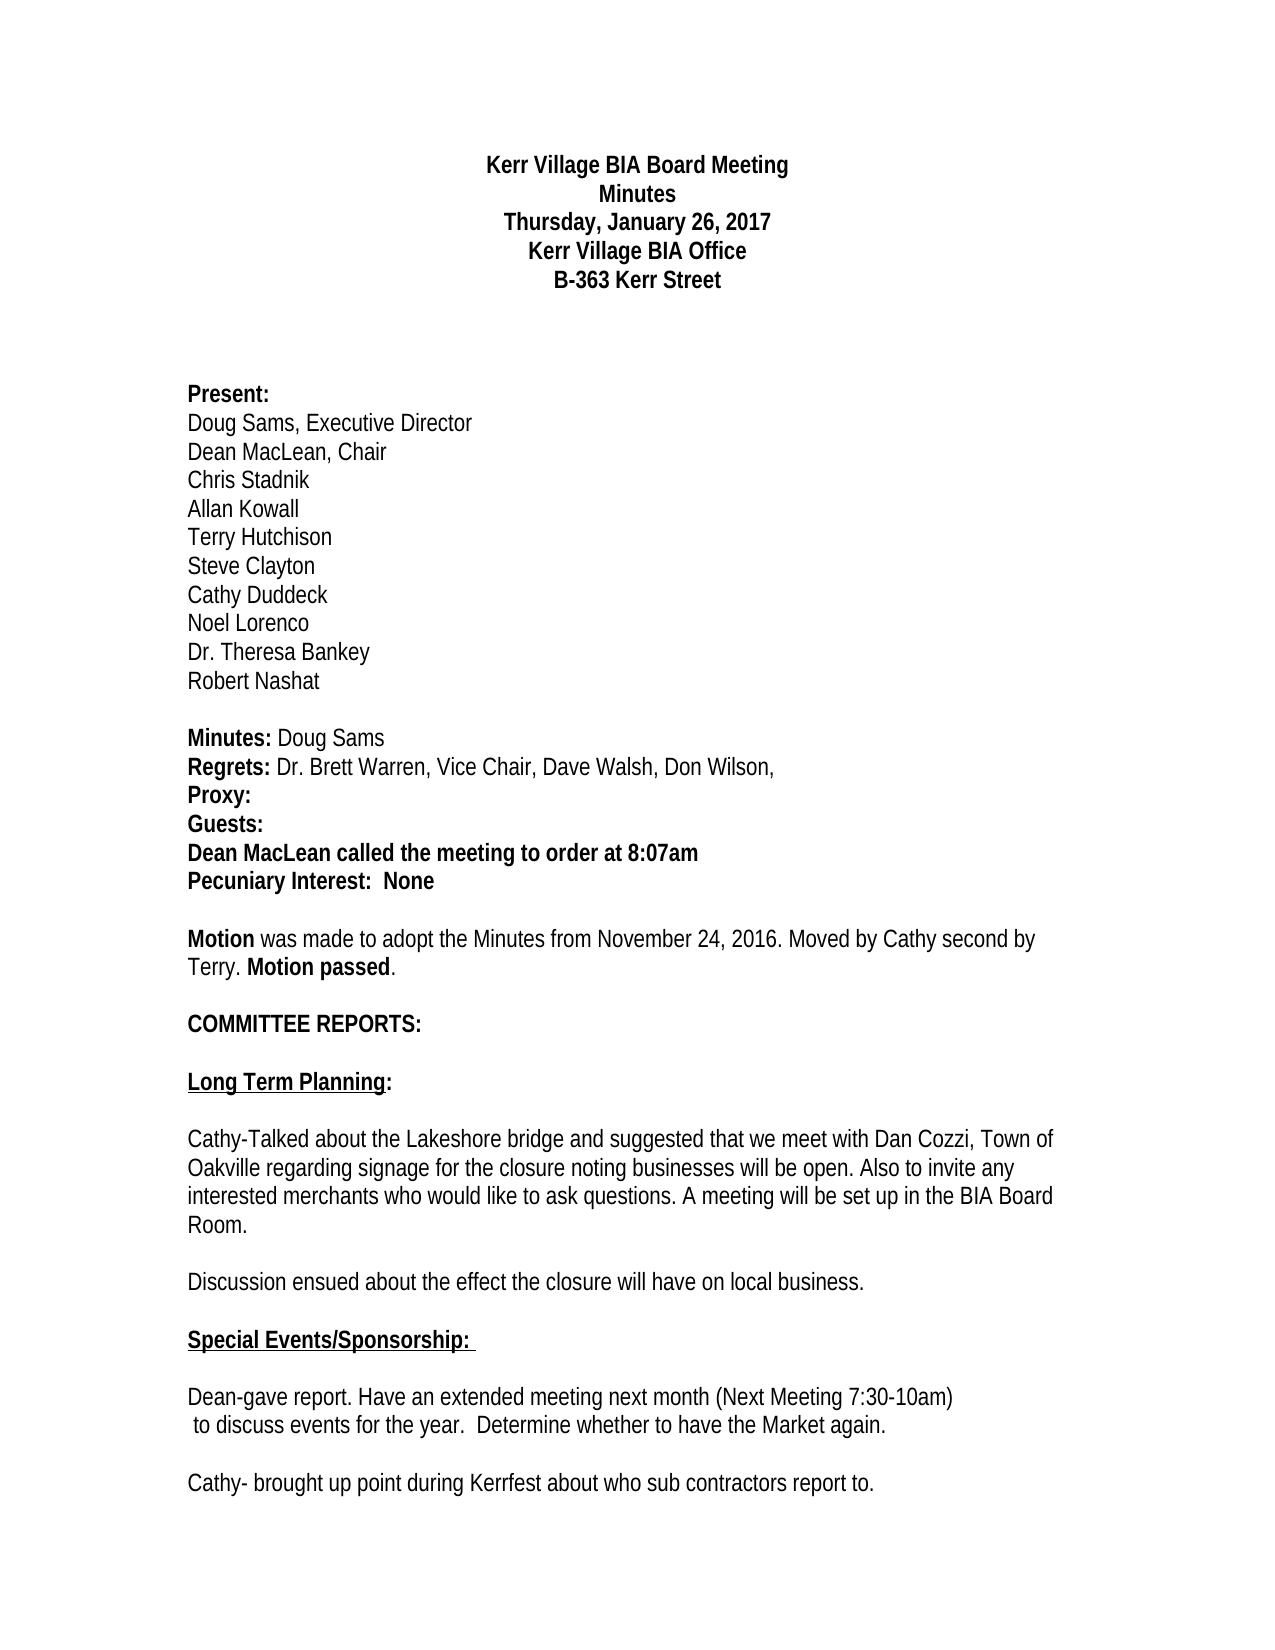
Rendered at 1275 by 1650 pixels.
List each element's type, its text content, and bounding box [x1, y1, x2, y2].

text Chris Stadnik [187, 465, 1087, 494]
text Terry Hutchison [187, 522, 1087, 551]
text Dr. Theresa Bankey [187, 637, 1087, 666]
text Allan Kowall [187, 494, 1087, 522]
text Noel Lorenco [187, 608, 1087, 637]
text Doug Sams, Executive Director [187, 408, 1087, 436]
text Cathy Duddeck [187, 580, 1087, 608]
text Proxy: [187, 780, 1087, 809]
text Pecuniary Interest: None [187, 866, 1087, 895]
text Steve Clayton [187, 551, 1087, 580]
text Discussion ensued about the effect the closure will have on local business. [187, 1267, 1087, 1296]
text Long Term Planning: [187, 1067, 1087, 1095]
text Regrets: Dr. Brett Warren, Vice Chair, Dave Walsh, Don Wilson, [187, 752, 1087, 780]
text B-363 Kerr Street [187, 264, 1087, 293]
text COMMITTEE REPORTS: [187, 1009, 1087, 1038]
text Robert Nashat [187, 666, 1087, 694]
text Cathy-Talked about the Lakeshore bridge and suggested that we meet with Dan Cozzi, Town of Oakville regarding signage for the closure noting businesses will be open. Also to invite any interested merchants who would like to ask questions. A meeting will be set up in the BIA Board Room. [187, 1124, 1087, 1239]
text Minutes: Doug Sams [187, 723, 1087, 752]
text Motion was made to adopt the Minutes from November 24, 2016. Moved by Cathy second by Terry. Motion passed. [187, 923, 1087, 981]
text Cathy- brought up point during Kerrfest about who sub contractors report to. [187, 1468, 1087, 1496]
text to discuss events for the year. Determine whether to have the Market again. [187, 1411, 1087, 1439]
text Dean MacLean, Chair [187, 436, 1087, 465]
text Kerr Village BIA Office [187, 236, 1087, 264]
text Dean-gave report. Have an extended meeting next month (Next Meeting 7:30-10am) [187, 1382, 1087, 1411]
text Minutes [187, 179, 1087, 207]
text Guests: [187, 809, 1087, 838]
text Kerr Village BIA Board Meeting [187, 150, 1087, 179]
text Present: [187, 379, 1087, 408]
text Dean MacLean called the meeting to order at 8:07am [187, 838, 1087, 866]
text Thursday, January 26, 2017 [187, 207, 1087, 236]
text Special Events/Sponsorship: [187, 1324, 1087, 1353]
